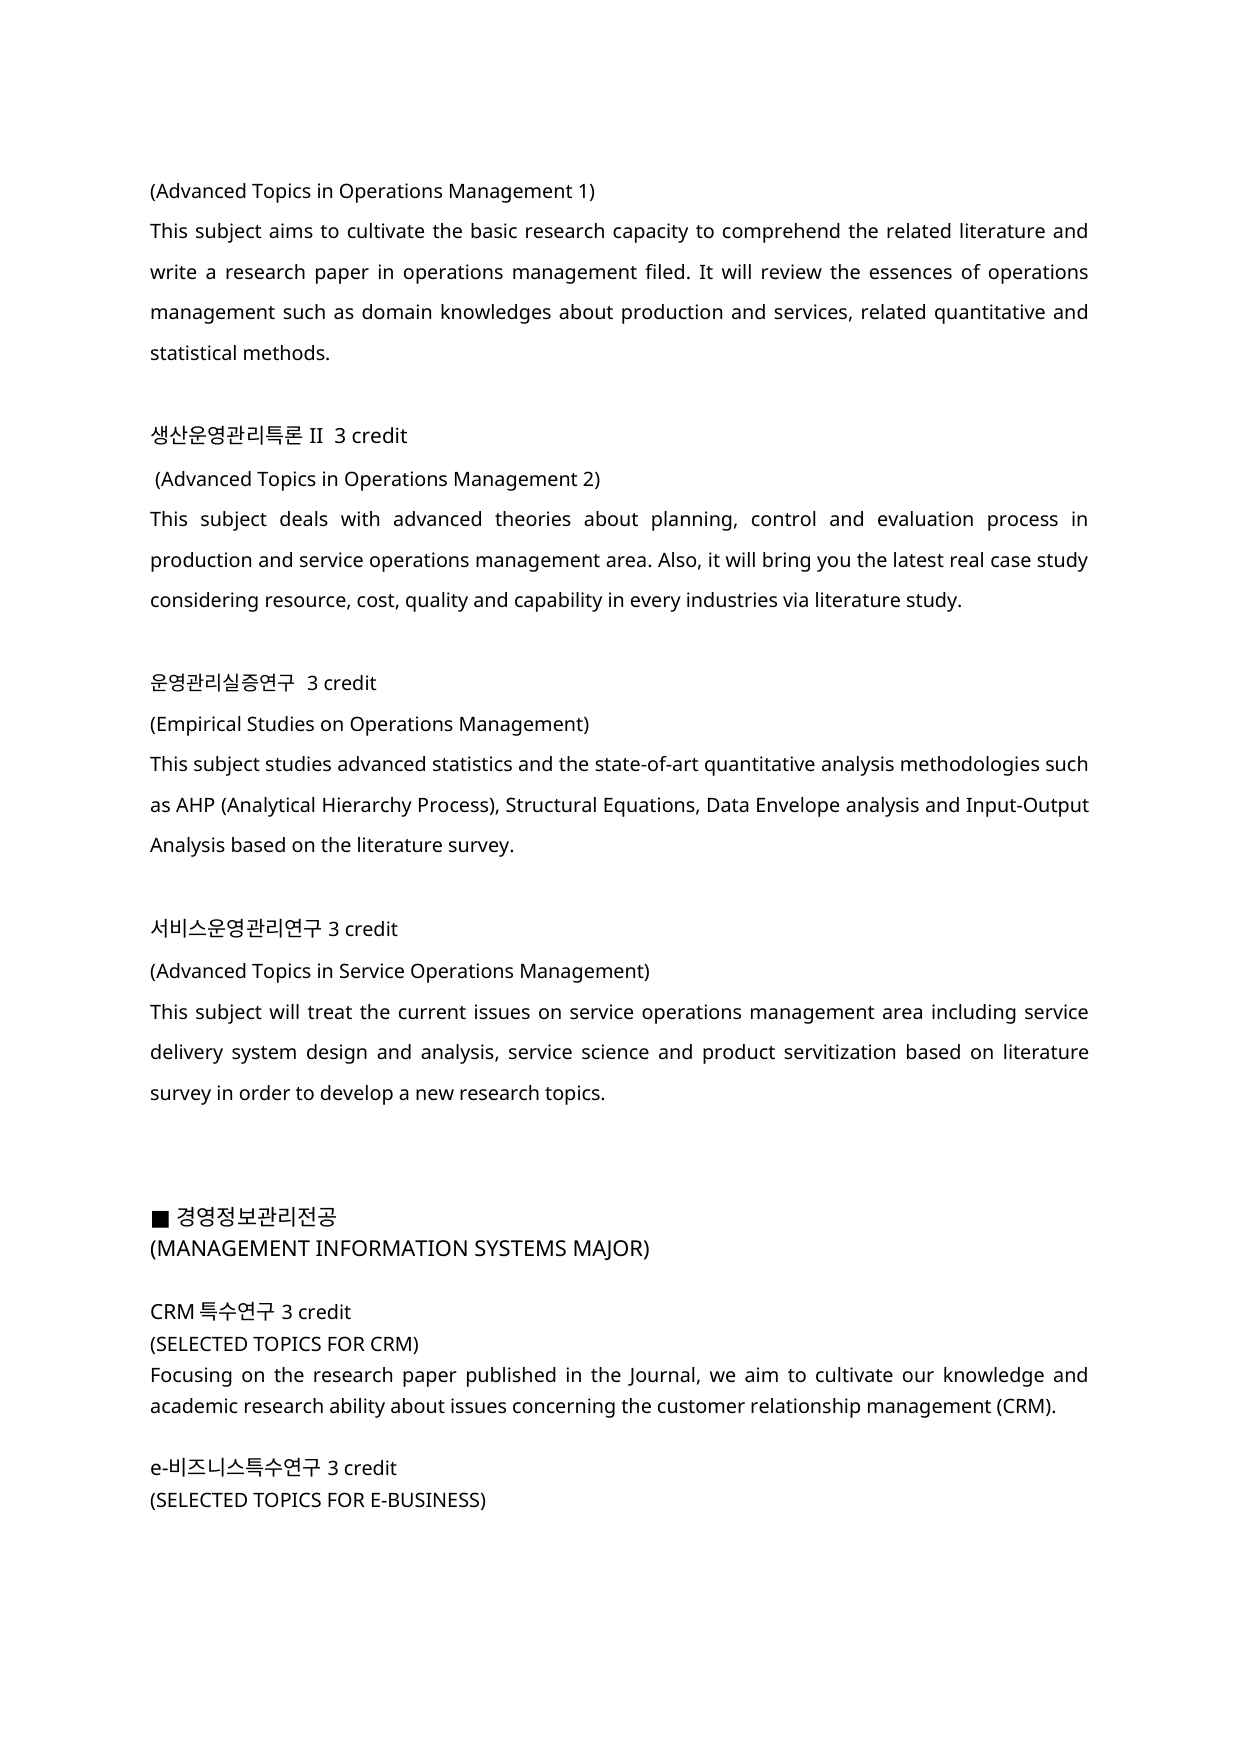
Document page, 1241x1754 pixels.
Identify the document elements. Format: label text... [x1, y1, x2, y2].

text (Advanced Topics in Operations Management 2) [150, 465, 1090, 492]
text (MANAGEMENT INFORMATION SYSTEMS MAJOR) [150, 1232, 1090, 1263]
text CRM특수연구 3 credit [150, 1294, 1090, 1326]
text This subject aims to cultivate the basic research capacity to comprehend the related literature and write a research paper in operations management filed. It will review the essences of operations management such as domain knowledges about production and services, related quantitative and statistical methods. [150, 218, 1090, 366]
text (Advanced Topics in Operations Management 1) [150, 177, 1090, 204]
text (SELECTED TOPICS FOR E-BUSINESS) [150, 1482, 1090, 1513]
text This subject studies advanced statistics and the state-of-art quantitative analysis methodologies such as AHP (Analytical Hierarchy Process), Structural Equations, Data Envelope analysis and Input-Output Analysis based on the literature survey. [150, 751, 1090, 858]
text ■ 경영정보관리전공 [150, 1200, 1090, 1232]
text (Advanced Topics in Service Operations Management) [150, 958, 1090, 985]
text Focusing on the research paper published in the Journal, we aim to cultivate our knowledge and academic research ability about issues concerning the customer relationship management (CRM). [150, 1357, 1090, 1419]
text This subject deals with advanced theories about planning, control and evaluation process in production and service operations management area. Also, it will bring you the latest real case study considering resource, cost, quality and capability in every industries via literature study. [150, 506, 1090, 613]
text This subject will treat the current issues on service operations management area including service delivery system design and analysis, service science and product servitization based on literature survey in order to develop a new research topics. [150, 998, 1090, 1106]
text (SELECTED TOPICS FOR CRM) [150, 1326, 1090, 1357]
text 생산운영관리특론 II 3 credit [150, 420, 1090, 450]
text 서비스운영관리연구 3 credit [150, 912, 1090, 943]
text e-비즈니스특수연구 3 credit [150, 1451, 1090, 1482]
text (Empirical Studies on Operations Management) [150, 710, 1090, 737]
text 운영관리실증연구 3 credit [150, 667, 1090, 696]
